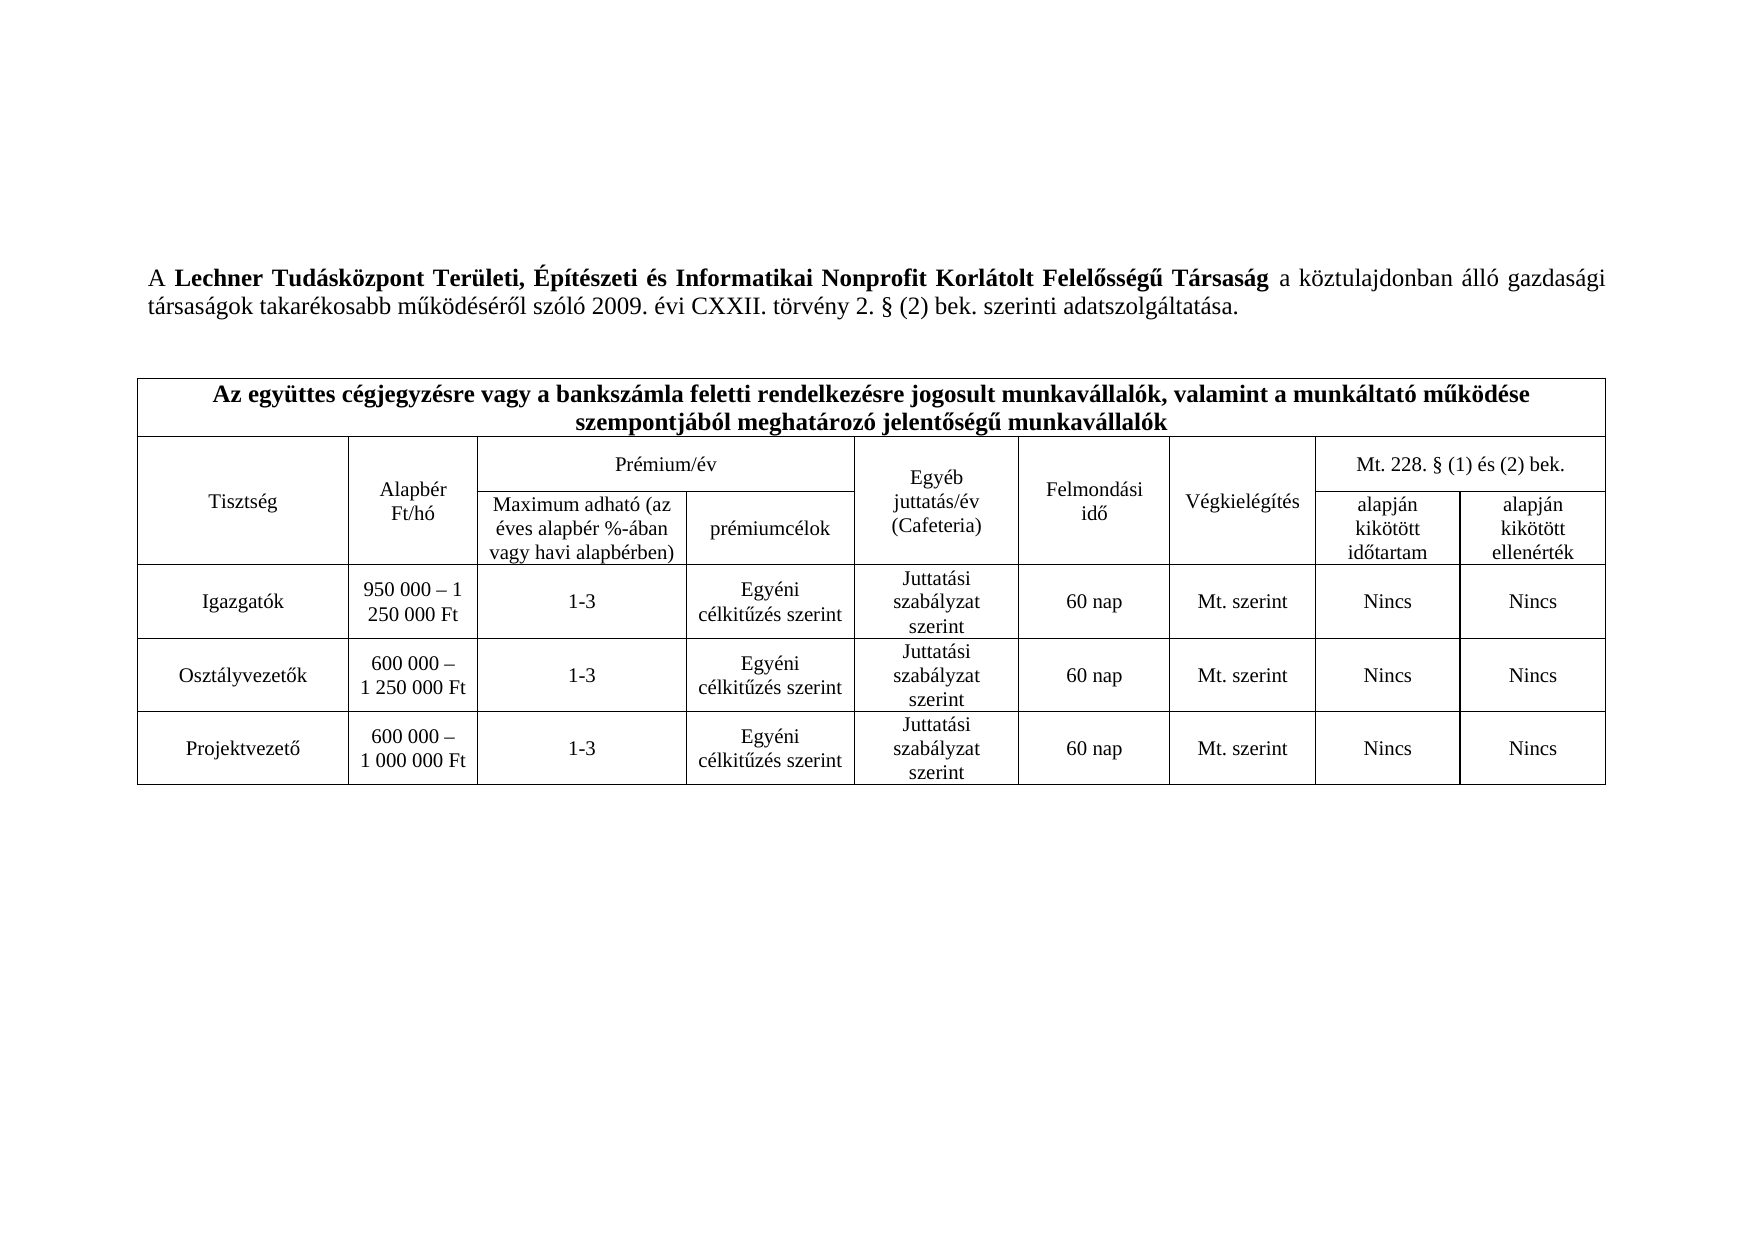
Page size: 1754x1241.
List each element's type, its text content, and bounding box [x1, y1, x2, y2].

table_cell Egyéb juttatás/év (Cafeteria) [855, 437, 1018, 564]
text A Lechner Tudásközpont Területi, Építészeti és Informatikai Nonprofit Korlátolt Felelősségű Társaság a köztulajdonban álló gazdasági társaságok takarékosabb működéséről szóló 2009. évi CXXII. törvény 2. § (2) bek. szerinti adatszolgáltatása. [148, 263, 1606, 320]
table_cell Nincs [1316, 712, 1459, 784]
table_cell Tisztség [138, 437, 348, 564]
table_cell 60 nap [1019, 565, 1169, 638]
table_cell Juttatási szabályzat szerint [855, 565, 1018, 638]
table_cell Felmondási idő [1019, 437, 1169, 564]
table_header Az együttes cégjegyzésre vagy a bankszámla feletti rendelkezésre jogosult munkavállalók, valamint a munkáltató működése szempontjából meghatározó jelentőségű munkavállalók [138, 379, 1605, 436]
table_cell prémiumcélok [687, 492, 854, 564]
table_cell 1-3 [478, 565, 686, 638]
table_cell Egyéni célkitűzés szerint [687, 712, 854, 784]
table_cell 1-3 [478, 712, 686, 784]
table_cell alapján kikötött időtartam [1316, 492, 1459, 564]
table_cell 950 000 – 1 250 000 Ft [349, 565, 477, 638]
table_cell Juttatási szabályzat szerint [855, 712, 1018, 784]
table_cell 60 nap [1019, 712, 1169, 784]
table_cell Mt. szerint [1170, 712, 1315, 784]
table_cell Juttatási szabályzat szerint [855, 639, 1018, 711]
table_cell Nincs [1316, 565, 1459, 638]
table_cell Maximum adható (az éves alapbér %-ában vagy havi alapbérben) [478, 492, 686, 564]
table_cell 600 000 – 1 250 000 Ft [349, 639, 477, 711]
table_cell Prémium/év [478, 437, 854, 491]
table_cell Egyéni célkitűzés szerint [687, 639, 854, 711]
table_cell Nincs [1461, 712, 1605, 784]
table_cell 600 000 – 1 000 000 Ft [349, 712, 477, 784]
table_cell Alapbér Ft/hó [349, 437, 477, 564]
table_cell Mt. 228. § (1) és (2) bek. [1316, 437, 1605, 491]
table_cell Egyéni célkitűzés szerint [687, 565, 854, 638]
table_cell Végkielégítés [1170, 437, 1315, 564]
table_cell alapján kikötött ellenérték [1461, 492, 1605, 564]
table_cell Igazgatók [138, 565, 348, 638]
table_cell Mt. szerint [1170, 565, 1315, 638]
table_cell 1-3 [478, 639, 686, 711]
table_cell Nincs [1316, 639, 1459, 711]
table_cell Nincs [1461, 565, 1605, 638]
table_cell Projektvezető [138, 712, 348, 784]
table_cell Mt. szerint [1170, 639, 1315, 711]
table_cell Osztályvezetők [138, 639, 348, 711]
table_cell 60 nap [1019, 639, 1169, 711]
table_cell Nincs [1461, 639, 1605, 711]
